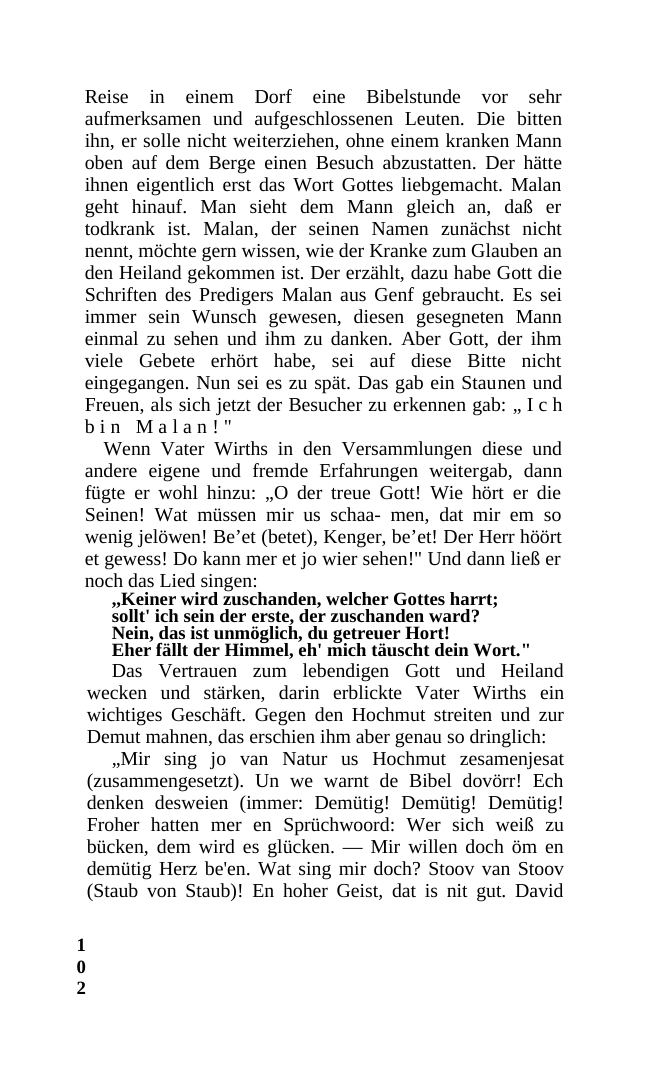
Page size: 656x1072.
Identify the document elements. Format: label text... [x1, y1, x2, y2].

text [87, 748, 564, 902]
text Nein, das ist unmöglich, du getreuer Hort! [87, 626, 641, 643]
text ,,Keiner wird zuschanden, welcher Gottes harrt; [87, 592, 641, 609]
text sollt' ich sein der erste, der zuschanden ward? [87, 609, 641, 626]
text Wenn Vater Wirths in den Versammlungen diese und andere eigene und fremde Erfahrungen weitergab, dann fügte er wohl hinzu: „O der treue Gott! Wie hört er die Seinen! Wat müssen mir us schaa- men, dat mir em so wenig jelöwen! Be’et (betet), Kenger, be’et! Der Herr höört et gewess! Do kann mer et jo wier sehen!" Und dann ließ er noch das Lied singen: [84, 438, 562, 592]
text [84, 86, 562, 438]
text Eher fällt der Himmel, eh' mich täuscht dein Wort." [87, 643, 641, 660]
text Das Vertrauen zum lebendigen Gott und Heiland wecken und stärken, darin erblickte Vater Wirths ein wichtiges Geschäft. Gegen den Hochmut streiten und zur Demut mahnen, das erschien ihm aber genau so dringlich: [87, 660, 564, 748]
